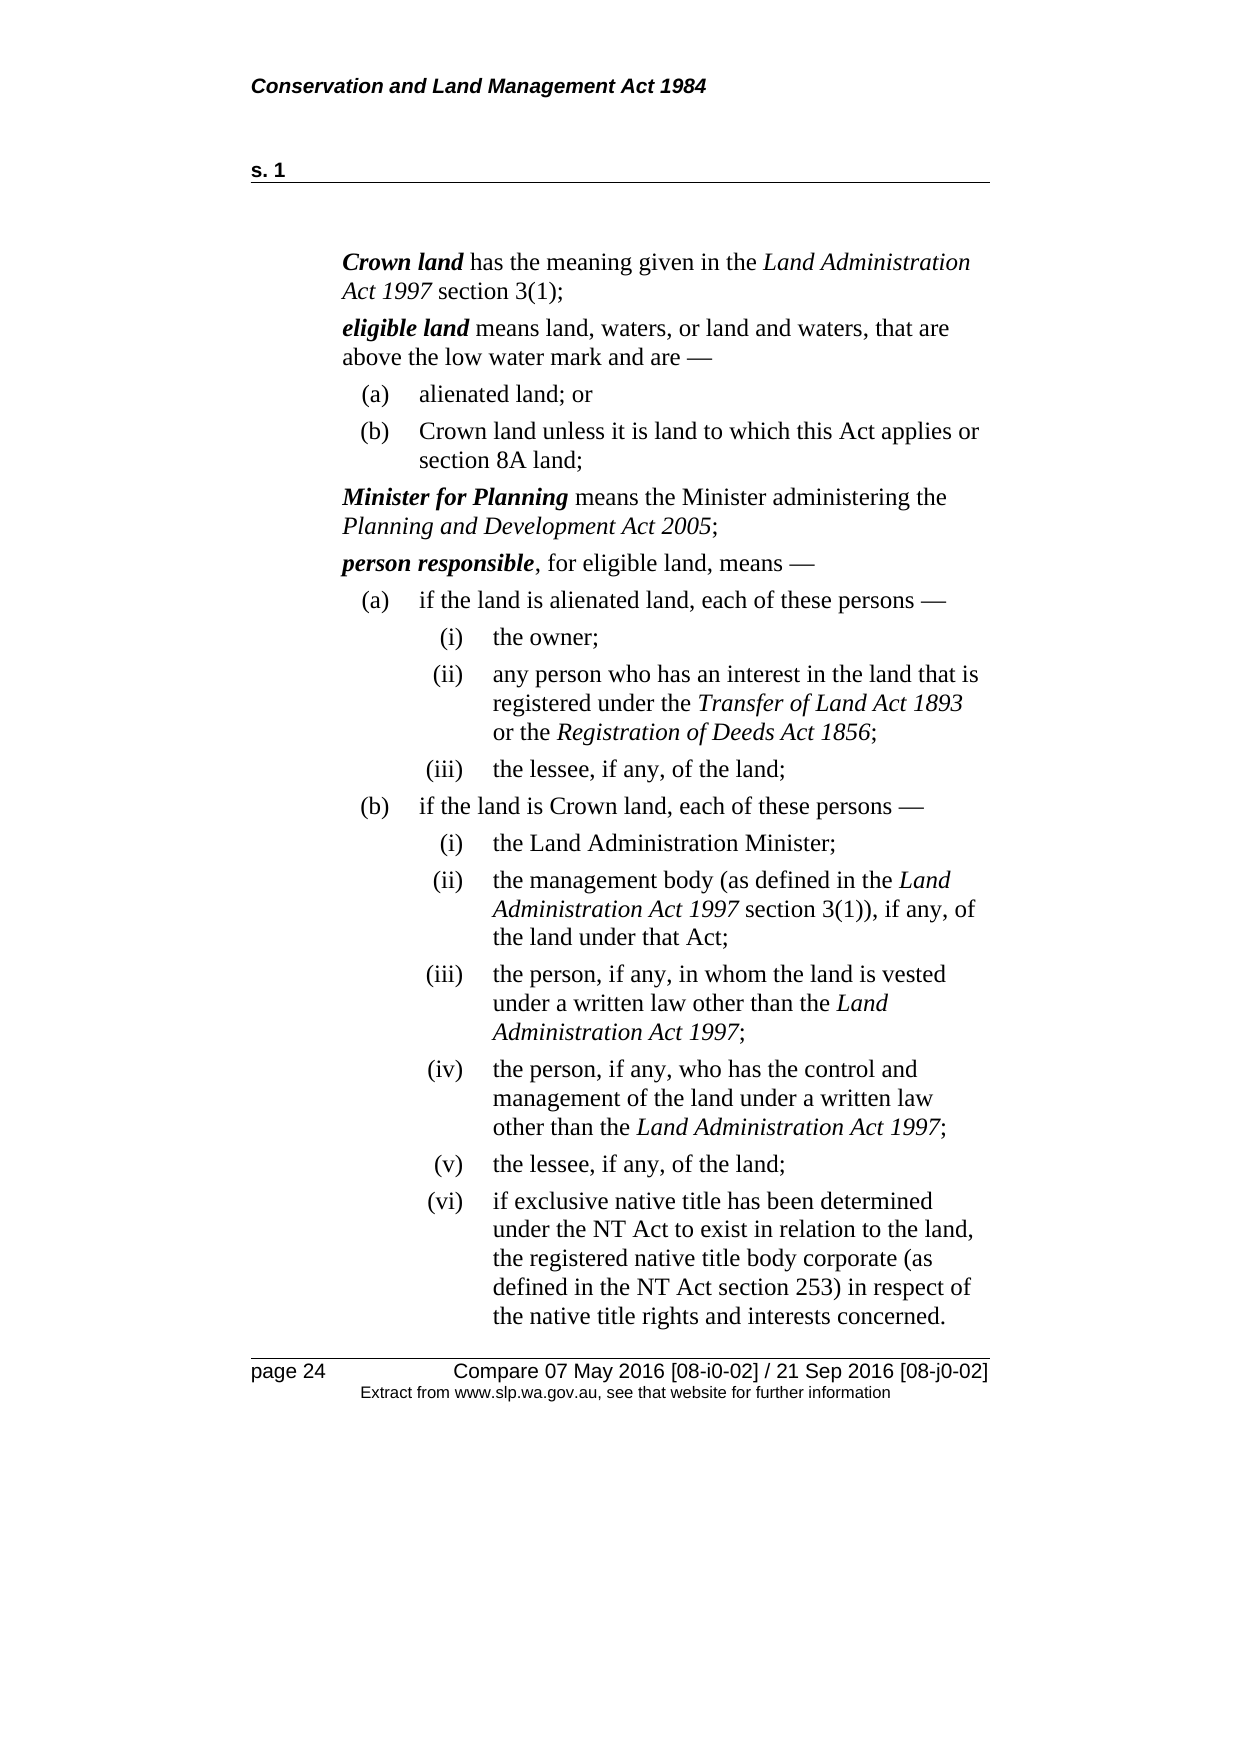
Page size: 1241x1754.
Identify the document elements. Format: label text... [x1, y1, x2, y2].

text (vi) if exclusive native title has been determined under the NT Act to exist in relation to the land, the registered native title body corporate (as defined in the NT Act section 253) in respect of the native title rights and interests concerned. [251, 1186, 990, 1329]
text person responsible, for eligible land, means — [251, 548, 990, 577]
text (v) the lessee, if any, of the land; [251, 1149, 990, 1177]
text (iv) the person, if any, who has the control and management of the land under a written law other than the Land Administration Act 1997; [251, 1054, 990, 1140]
text (i) the owner; [251, 622, 990, 651]
text (b) if the land is Crown land, each of these persons — [251, 791, 990, 819]
text (i) the Land Administration Minister; [251, 828, 990, 857]
text Minister for Planning means the Minister administering the Planning and Development Act 2005; [251, 482, 990, 539]
text (ii) the management body (as defined in the Land Administration Act 1997 section 3(1)), if any, of the land under that Act; [251, 865, 990, 951]
text (a) alienated land; or [251, 379, 990, 408]
text (iii) the person, if any, in whom the land is vested under a written law other than the Land Administration Act 1997; [251, 959, 990, 1046]
text (iii) the lessee, if any, of the land; [251, 754, 990, 782]
text eligible land means land, waters, or land and waters, that are above the low water mark and are — [251, 313, 990, 371]
text (ii) any person who has an interest in the land that is registered under the Transfer of Land Act 1893 or the Registration of Deeds Act 1856; [251, 659, 990, 745]
text (a) if the land is alienated land, each of these persons — [251, 585, 990, 614]
text (b) Crown land unless it is land to which this Act applies or section 8A land; [251, 416, 990, 474]
text Crown land has the meaning given in the Land Administration Act 1997 section 3(1); [251, 247, 990, 305]
